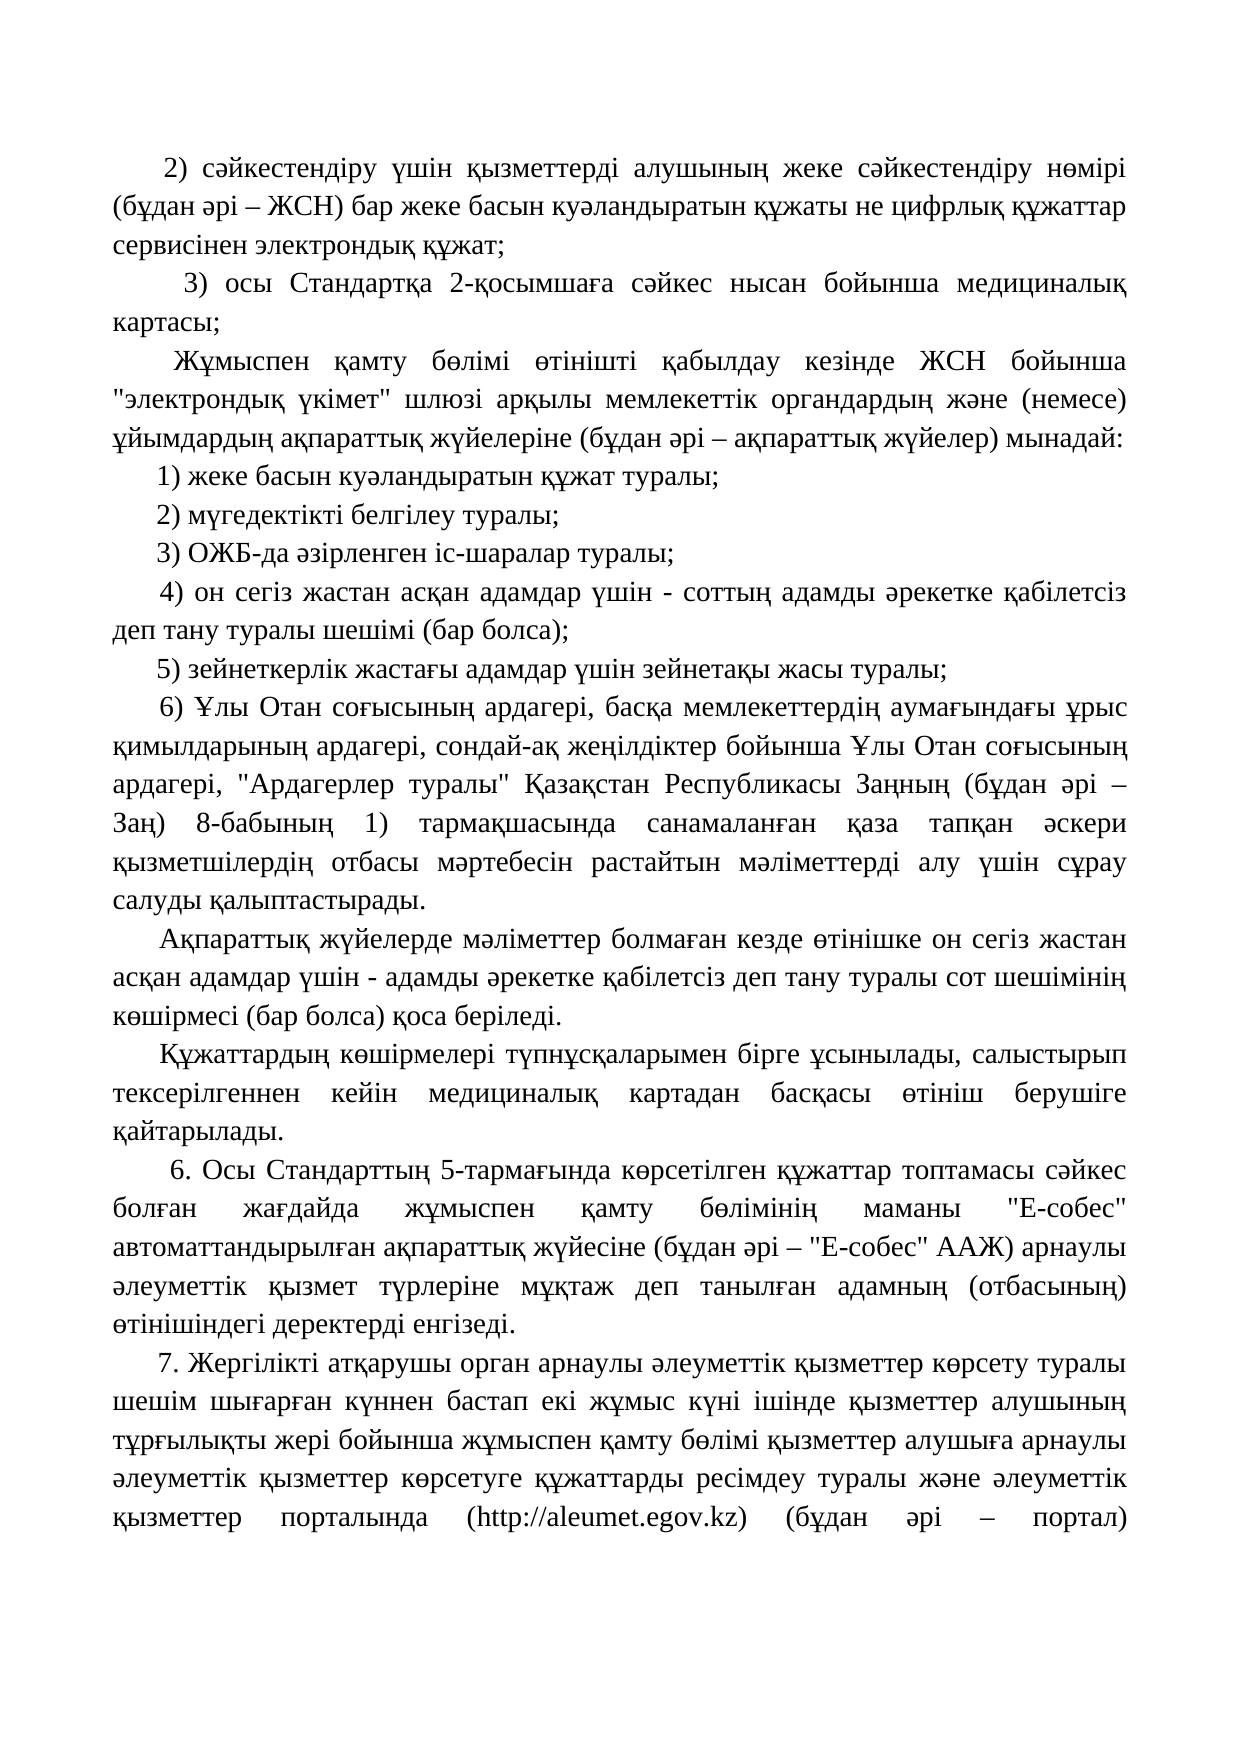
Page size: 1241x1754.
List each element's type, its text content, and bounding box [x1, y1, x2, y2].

text 6) Ұлы Отан соғысының ардагері, басқа мемлекеттердiң аумағындағы ұрыс қимылдарының ардагері, сондай-ақ жеңiлдiктер бойынша Ұлы Отан соғысының ардагері, "Ардагерлер туралы" Қазақстан Республикасы Заңның (бұдан әрі – Заң) 8-бабының 1) тармақшасында санамаланған қаза тапқан әскери қызметшілердің отбасы мәртебесін растайтын мәліметтерді алу үшін сұрау салуды қалыптастырады. [112, 689, 1128, 916]
text Жұмыспен қамту бөлімі өтінішті қабылдау кезінде ЖСН бойынша "электрондық үкімет" шлюзі арқылы мемлекеттік органдардың және (немесе) ұйымдардың ақпараттық жүйелеріне (бұдан әрі – ақпараттық жүйелер) мынадай: [112, 343, 1128, 453]
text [112, 1345, 1128, 1532]
text 2) сәйкестендіру үшін қызметтерді алушының жеке сәйкестендіру нөмірі (бұдан әрі – ЖСН) бар жеке басын куәландыратын құжаты не цифрлық құжаттар сервисінен электрондық құжат; [112, 150, 1128, 261]
text 6. Осы Стандарттың 5-тармағында көрсетілген құжаттар топтамасы сәйкес болған жағдайда жұмыспен қамту бөлімінің маманы "Е-собес" автоматтандырылған ақпараттық жүйесіне (бұдан әрі – "Е-собес" ААЖ) арнаулы әлеуметтік қызмет түрлеріне мұқтаж деп танылған адамның (отбасының) өтінішіндегі деректерді енгізеді. [112, 1152, 1128, 1340]
text 2) мүгедектікті белгілеу туралы; [112, 497, 1128, 530]
text Ақпараттық жүйелерде мәліметтер болмаған кезде өтінішке он сегіз жастан асқан адамдар үшін - адамды әрекетке қабілетсіз деп тану туралы сот шешімінің көшірмесі (бар болса) қоса беріледі. [112, 921, 1128, 1031]
text 3) ОЖБ-да әзірленген іс-шаралар туралы; [112, 535, 1128, 569]
text 4) он сегіз жастан асқан адамдар үшін - соттың адамды әрекетке қабілетсіз деп тану туралы шешімі (бар болса); [112, 574, 1128, 646]
text 1) жеке басын куәландыратын құжат туралы; [112, 458, 1128, 492]
text Құжаттардың көшірмелері түпнұсқаларымен бірге ұсынылады, салыстырып тексерілгеннен кейін медициналық картадан басқасы өтініш берушіге қайтарылады. [112, 1036, 1128, 1147]
text 5) зейнеткерлік жастағы адамдар үшін зейнетақы жасы туралы; [112, 651, 1128, 684]
text 3) осы Стандартқа 2-қосымшаға сәйкес нысан бойынша медициналық картасы; [112, 266, 1128, 338]
